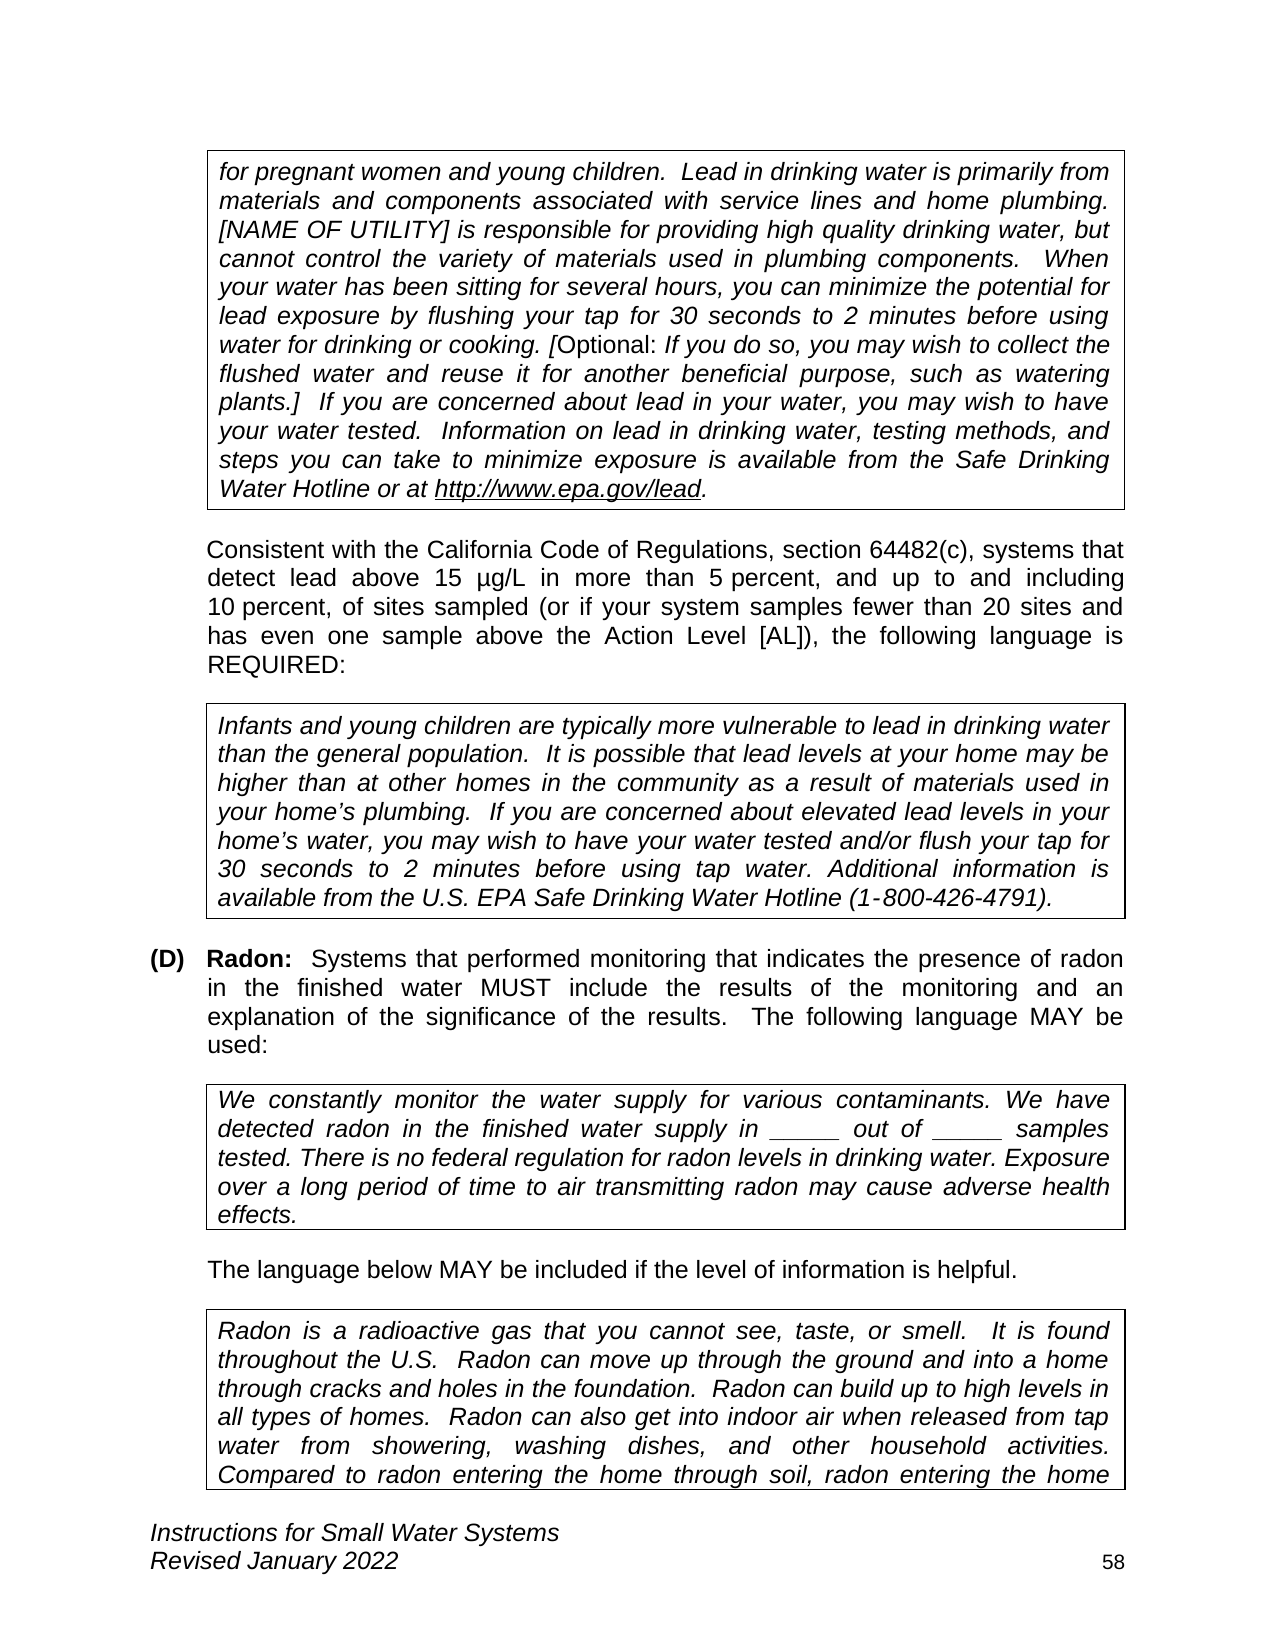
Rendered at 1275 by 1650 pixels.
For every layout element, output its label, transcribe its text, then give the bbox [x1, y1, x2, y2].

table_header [208, 151, 1124, 508]
table_header We constantly monitor the water supply for various contaminants. We have detected radon in the finished water supply in _____ out of _____ samples tested. There is no federal regulation for radon levels in drinking water. Exposure over a long period of time to air transmitting radon may cause adverse health effects. [207, 1085, 1124, 1229]
text (D) Radon: Systems that performed monitoring that indicates the presence of radon in the finished water MUST include the results of the monitoring and an explanation of the significance of the results. The following language MAY be used: [150, 944, 1125, 1059]
table_header Infants and young children are typically more vulnerable to lead in drinking water than the general population. It is possible that lead levels at your home may be higher than at other homes in the community as a result of materials used in your home’s plumbing. If you are concerned about elevated lead levels in your home’s water, you may wish to have your water tested and/or flush your tap for 30 seconds to 2 minutes before using tap water. Additional information is available from the U.S. EPA Safe Drinking Water Hotline (1-800-426-4791). [207, 704, 1124, 918]
text The language below MAY be included if the level of information is helpful. [207, 1255, 1125, 1284]
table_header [207, 1310, 1124, 1488]
text Consistent with the California Code of Regulations, section 64482(c), systems that detect lead above 15 µg/L in more than 5 percent, and up to and including 10 percent, of sites sampled (or if your system samples fewer than 20 sites and has even one sample above the Action Level [AL]), the following language is REQUIRED: [206, 534, 1125, 678]
